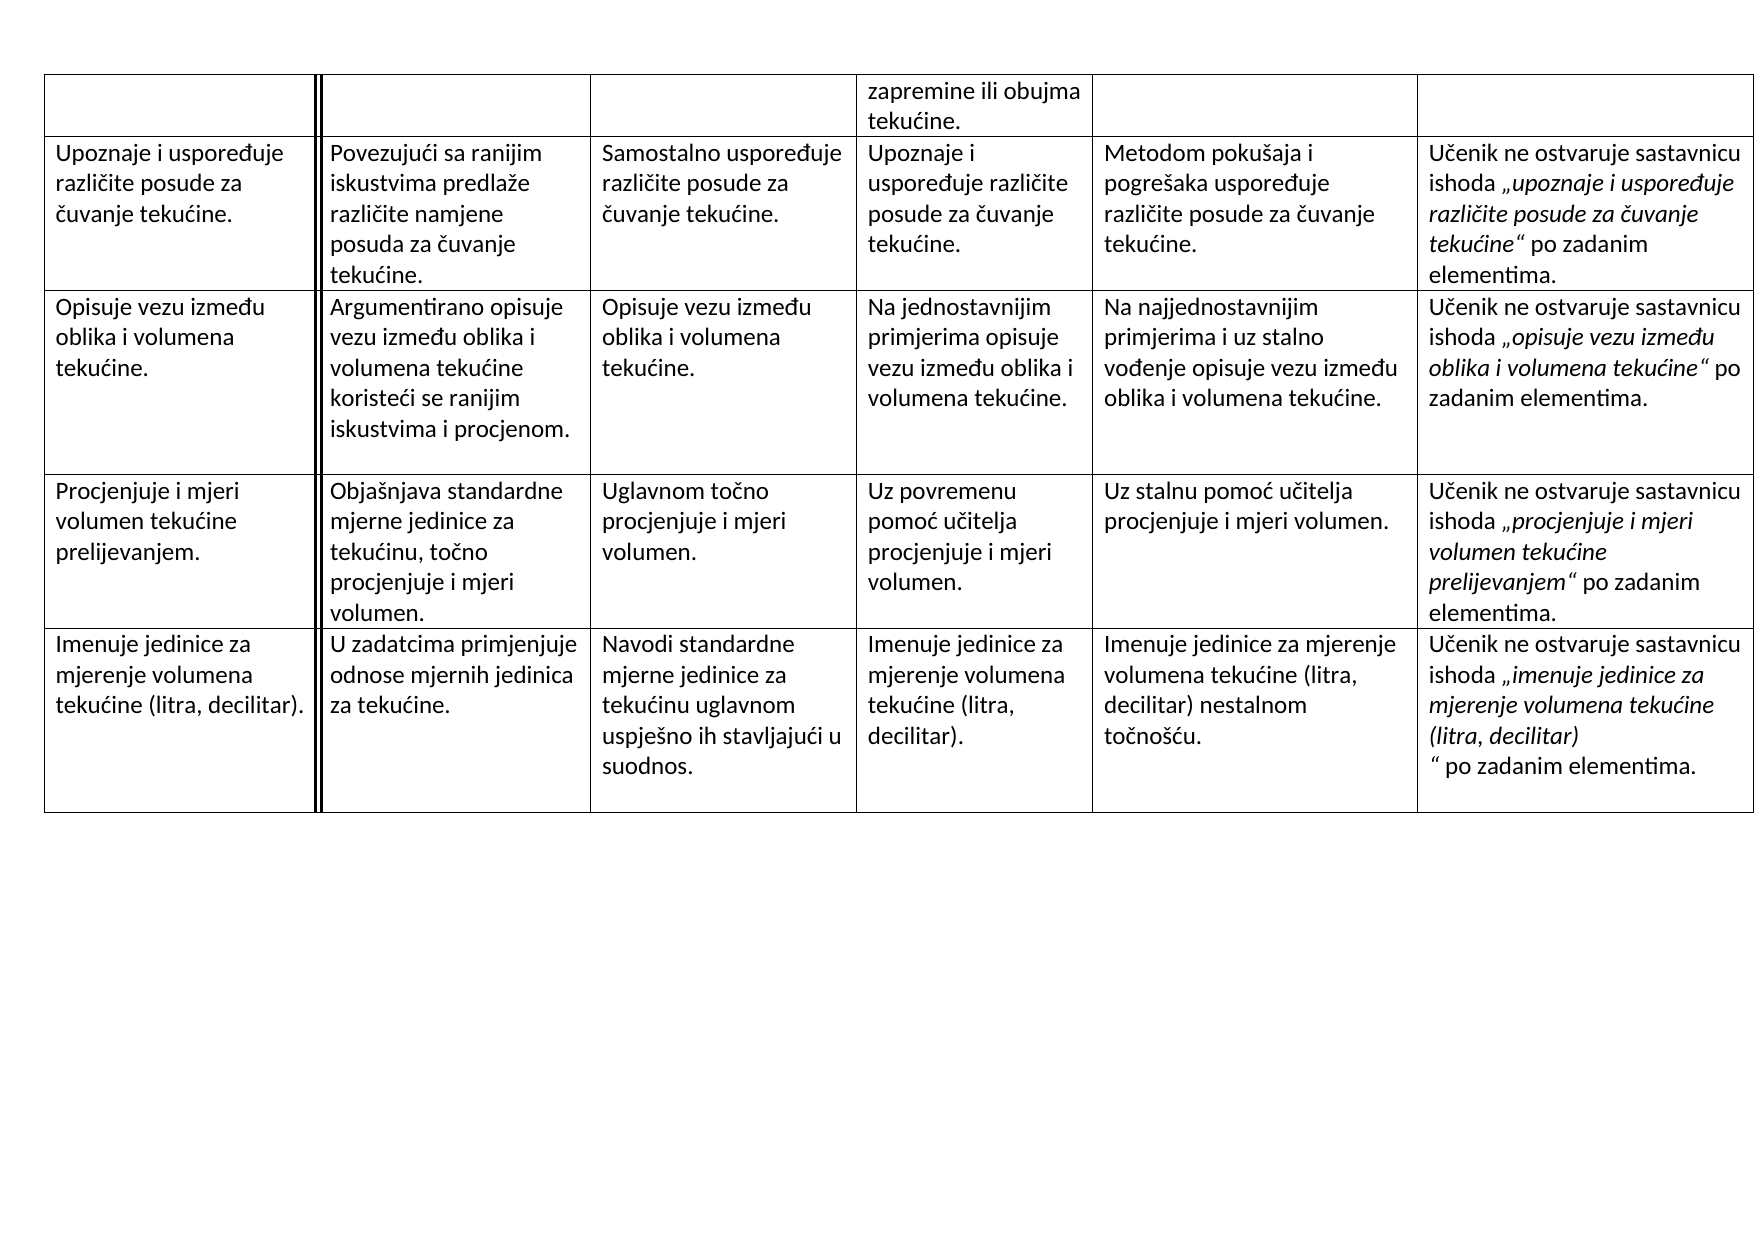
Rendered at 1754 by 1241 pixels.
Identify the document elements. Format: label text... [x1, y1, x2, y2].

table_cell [1093, 75, 1417, 136]
table_cell Objašnjava standardne mjerne jedinice za tekućinu, točno procjenjuje i mjeri volumen. [323, 475, 590, 627]
table_cell Učenik ne ostvaruje sastavnicu ishoda „opisuje vezu između oblika i volumena tekućine“ po zadanim elementima. [1418, 291, 1753, 474]
table_cell Uz stalnu pomoć učitelja procjenjuje i mjeri volumen. [1093, 475, 1417, 627]
table_cell Opisuje vezu između oblika i volumena tekućine. [45, 291, 314, 474]
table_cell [45, 75, 314, 136]
table_cell Na najjednostavnijim primjerima i uz stalno vođenje opisuje vezu između oblika i volumena tekućine. [1093, 291, 1417, 474]
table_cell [857, 75, 1092, 136]
table_cell Učenik ne ostvaruje sastavnicu ishoda „imenuje jedinice za mjerenje volumena tekućine (litra, decilitar) “ po zadanim elementima. [1418, 629, 1753, 812]
table_cell Argumentirano opisuje vezu između oblika i volumena tekućine koristeći se ranijim iskustvima i procjenom. [323, 291, 590, 474]
table_cell Učenik ne ostvaruje sastavnicu ishoda „procjenjuje i mjeri volumen tekućine prelijevanjem“ po zadanim elementima. [1418, 475, 1753, 627]
table_cell Navodi standardne mjerne jedinice za tekućinu uglavnom uspješno ih stavljajući u suodnos. [591, 629, 856, 812]
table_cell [323, 75, 590, 136]
table_cell Imenuje jedinice za mjerenje volumena tekućine (litra, decilitar). [45, 629, 314, 812]
table_cell Uz povremenu pomoć učitelja procjenjuje i mjeri volumen. [857, 475, 1092, 627]
table_cell Upoznaje i uspoređuje različite posude za čuvanje tekućine. [857, 137, 1092, 289]
table_cell Samostalno uspoređuje različite posude za čuvanje tekućine. [591, 137, 856, 289]
table_cell Opisuje vezu između oblika i volumena tekućine. [591, 291, 856, 474]
table_cell U zadatcima primjenjuje odnose mjernih jedinica za tekućine. [323, 629, 590, 812]
table_cell Imenuje jedinice za mjerenje volumena tekućine (litra, decilitar). [857, 629, 1092, 812]
table_cell Povezujući sa ranijim iskustvima predlaže različite namjene posuda za čuvanje tekućine. [323, 137, 590, 289]
table_cell Upoznaje i uspoređuje različite posude za čuvanje tekućine. [45, 137, 314, 289]
table_cell Imenuje jedinice za mjerenje volumena tekućine (litra, decilitar) nestalnom točnošću. [1093, 629, 1417, 812]
table_cell Na jednostavnijim primjerima opisuje vezu između oblika i volumena tekućine. [857, 291, 1092, 474]
table_cell Metodom pokušaja i pogrešaka uspoređuje različite posude za čuvanje tekućine. [1093, 137, 1417, 289]
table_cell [591, 75, 856, 136]
table_cell Učenik ne ostvaruje sastavnicu ishoda „upoznaje i uspoređuje različite posude za čuvanje tekućine“ po zadanim elementima. [1418, 137, 1753, 289]
table_cell Procjenjuje i mjeri volumen tekućine prelijevanjem. [45, 475, 314, 627]
table_cell Uglavnom točno procjenjuje i mjeri volumen. [591, 475, 856, 627]
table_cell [1418, 75, 1753, 136]
